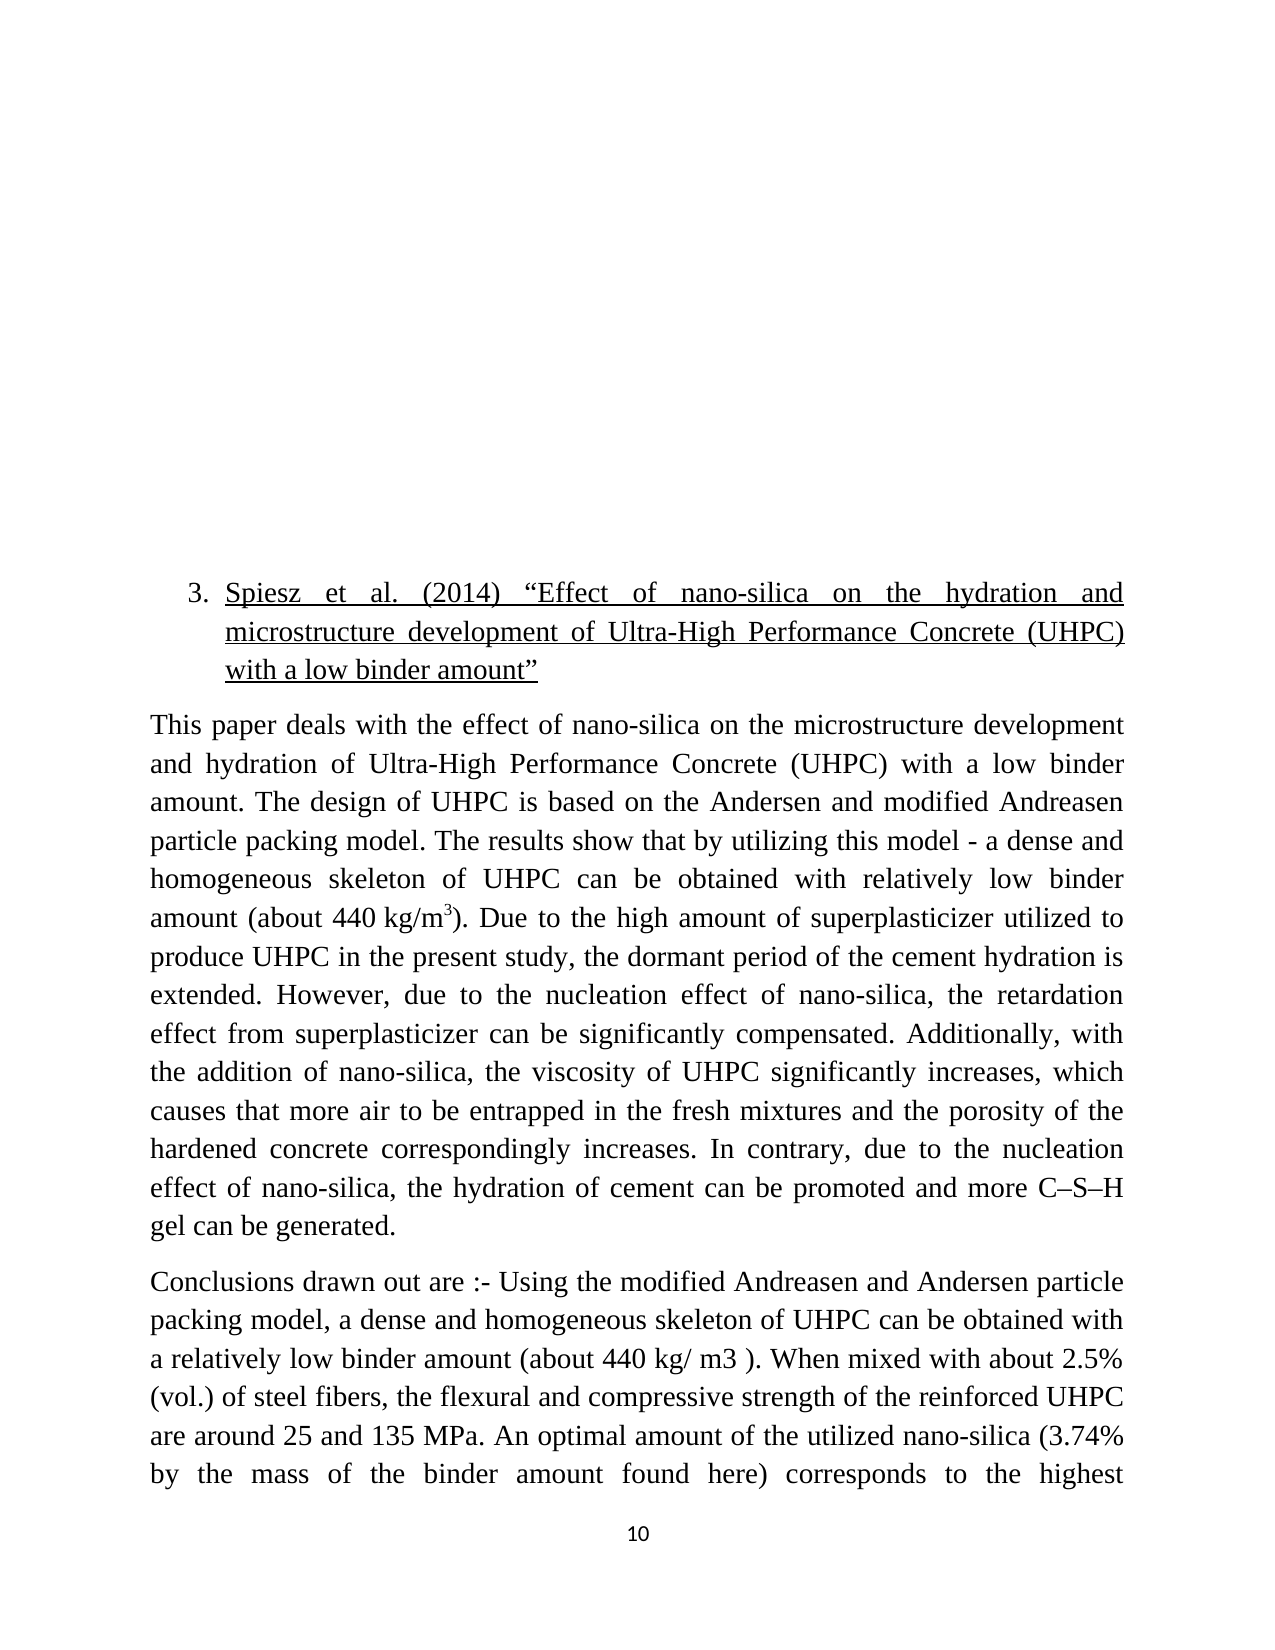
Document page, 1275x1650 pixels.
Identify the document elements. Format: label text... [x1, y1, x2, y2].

list Spiesz et al. (2014) “Effect of nano-silica on the hydration and microstructure development of Ultra-High Performance Concrete (UHPC) with a low binder amount” [187, 575, 1125, 686]
text This paper deals with the effect of nano-silica on the microstructure development and hydration of Ultra-High Performance Concrete (UHPC) with a low binder amount. The design of UHPC is based on the Andersen and modified Andreasen particle packing model. The results show that by utilizing this model - a dense and homogeneous skeleton of UHPC can be obtained with relatively low binder amount (about 440 kg/m3). Due to the high amount of superplasticizer utilized to produce UHPC in the present study, the dormant period of the cement hydration is extended. However, due to the nucleation effect of nano-silica, the retardation effect from superplasticizer can be significantly compensated. Additionally, with the addition of nano-silica, the viscosity of UHPC significantly increases, which causes that more air to be entrapped in the fresh mixtures and the porosity of the hardened concrete correspondingly increases. In contrary, due to the nucleation effect of nano-silica, the hydration of cement can be promoted and more C–S–H gel can be generated. [150, 707, 1125, 1242]
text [150, 1264, 1125, 1490]
